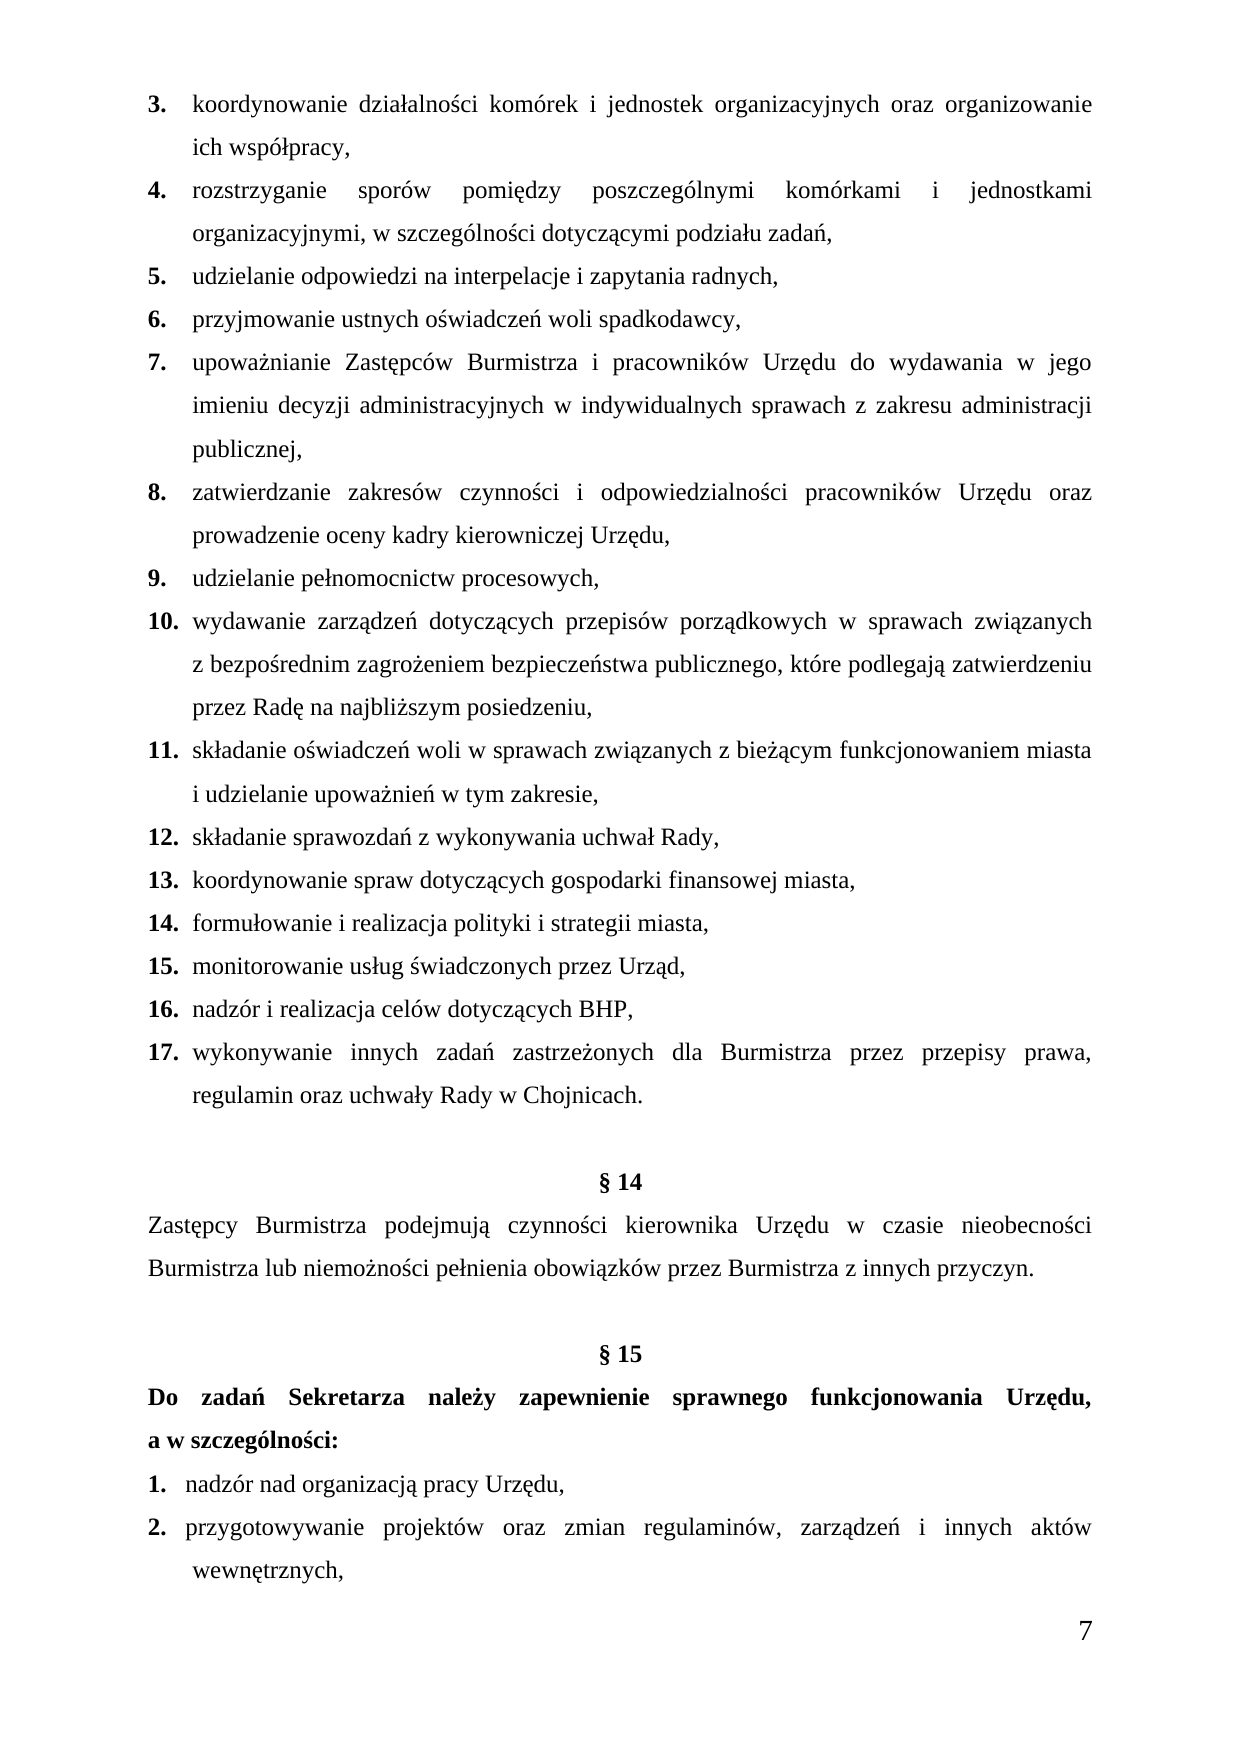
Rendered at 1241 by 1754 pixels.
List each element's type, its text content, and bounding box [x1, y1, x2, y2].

list wydawanie zarządzeń dotyczących przepisów porządkowych w sprawach związanych z bezpośrednim zagrożeniem bezpieczeństwa publicznego, które podlegają zatwierdzeniu przez Radę na najbliższym posiedzeniu, [148, 606, 1093, 721]
text § 15 [148, 1339, 1093, 1368]
list przyjmowanie ustnych oświadczeń woli spadkodawcy, [148, 304, 1093, 333]
list udzielanie odpowiedzi na interpelacje i zapytania radnych, [148, 261, 1093, 290]
list koordynowanie działalności komórek i jednostek organizacyjnych oraz organizowanie ich współpracy, [148, 89, 1093, 161]
text Do zadań Sekretarza należy zapewnienie sprawnego funkcjonowania Urzędu, a w szczególności: [148, 1382, 1093, 1454]
list przygotowywanie projektów oraz zmian regulaminów, zarządzeń i innych aktów wewnętrznych, [148, 1512, 1093, 1584]
list formułowanie i realizacja polityki i strategii miasta, [148, 908, 1093, 937]
list udzielanie pełnomocnictw procesowych, [148, 563, 1093, 592]
list wykonywanie innych zadań zastrzeżonych dla Burmistrza przez przepisy prawa, regulamin oraz uchwały Rady w Chojnicach. [148, 1037, 1093, 1109]
list składanie sprawozdań z wykonywania uchwał Rady, [148, 822, 1093, 851]
list koordynowanie spraw dotyczących gospodarki finansowej miasta, [148, 865, 1093, 894]
list monitorowanie usług świadczonych przez Urząd, [148, 951, 1093, 980]
list składanie oświadczeń woli w sprawach związanych z bieżącym funkcjonowaniem miasta i udzielanie upoważnień w tym zakresie, [148, 736, 1093, 807]
list upoważnianie Zastępców Burmistrza i pracowników Urzędu do wydawania w jego imieniu decyzji administracyjnych w indywidualnych sprawach z zakresu administracji publicznej, [148, 347, 1093, 462]
text Zastępcy Burmistrza podejmują czynności kierownika Urzędu w czasie nieobecności Burmistrza lub niemożności pełnienia obowiązków przez Burmistrza z innych przyczyn. [148, 1210, 1093, 1282]
list nadzór i realizacja celów dotyczących BHP, [148, 994, 1093, 1023]
list rozstrzyganie sporów pomiędzy poszczególnymi komórkami i jednostkami organizacyjnymi, w szczególności dotyczącymi podziału zadań, [148, 175, 1093, 247]
list nadzór nad organizacją pracy Urzędu, [148, 1469, 1093, 1497]
text § 14 [148, 1167, 1093, 1196]
list zatwierdzanie zakresów czynności i odpowiedzialności pracowników Urzędu oraz prowadzenie oceny kadry kierowniczej Urzędu, [148, 477, 1093, 549]
